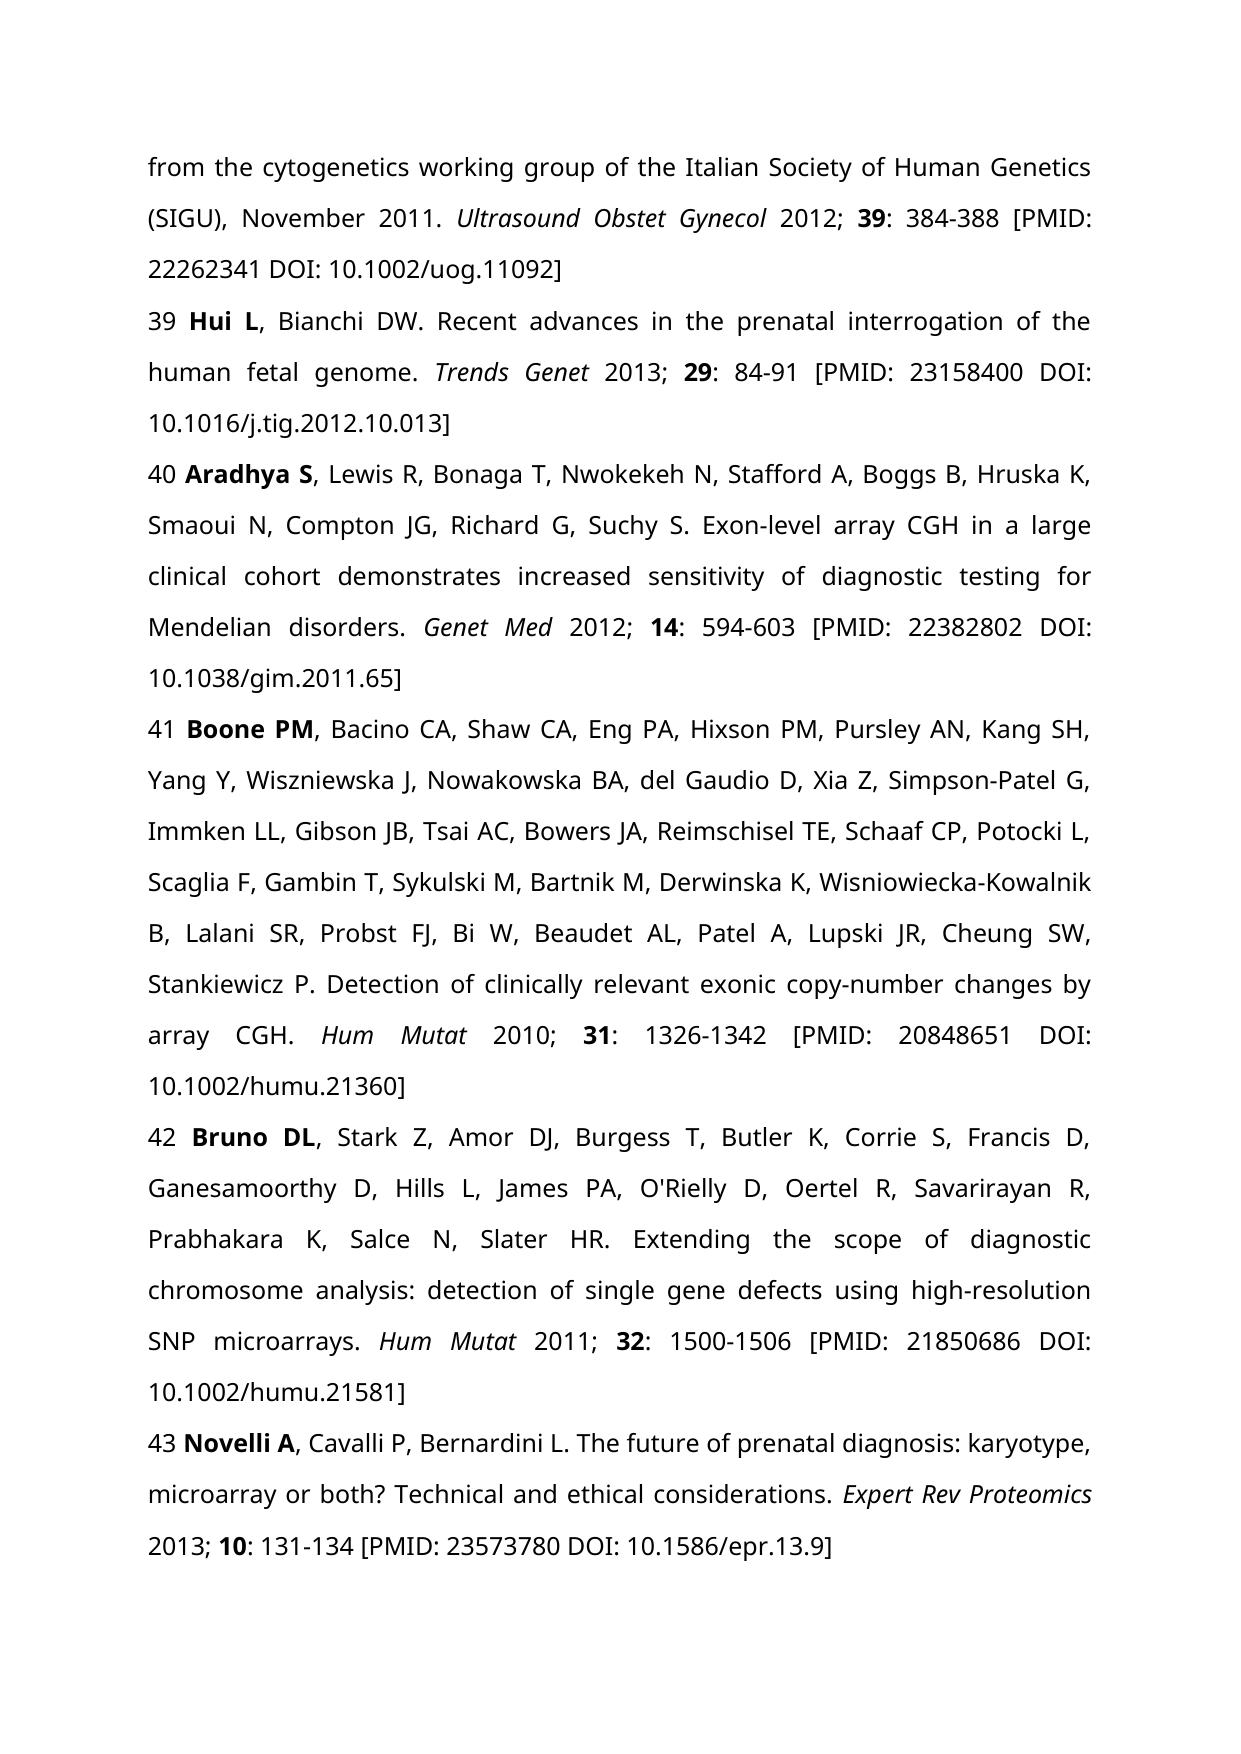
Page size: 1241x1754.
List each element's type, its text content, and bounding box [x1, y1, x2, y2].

text 42 Bruno DL, Stark Z, Amor DJ, Burgess T, Butler K, Corrie S, Francis D, Ganesamoorthy D, Hills L, James PA, O'Rielly D, Oertel R, Savarirayan R, Prabhakara K, Salce N, Slater HR. Extending the scope of diagnostic chromosome analysis: detection of single gene defects using high-resolution SNP microarrays. Hum Mutat 2011; 32: 1500-1506 [PMID: 21850686 DOI: 10.1002/humu.21581] [148, 1120, 1092, 1409]
text 43 Novelli A, Cavalli P, Bernardini L. The future of prenatal diagnosis: karyotype, microarray or both? Technical and ethical considerations. Expert Rev Proteomics 2013; 10: 131-134 [PMID: 23573780 DOI: 10.1586/epr.13.9] [148, 1426, 1092, 1562]
text 41 Boone PM, Bacino CA, Shaw CA, Eng PA, Hixson PM, Pursley AN, Kang SH, Yang Y, Wiszniewska J, Nowakowska BA, del Gaudio D, Xia Z, Simpson-Patel G, Immken LL, Gibson JB, Tsai AC, Bowers JA, Reimschisel TE, Schaaf CP, Potocki L, Scaglia F, Gambin T, Sykulski M, Bartnik M, Derwinska K, Wisniowiecka-Kowalnik B, Lalani SR, Probst FJ, Bi W, Beaudet AL, Patel A, Lupski JR, Cheung SW, Stankiewicz P. Detection of clinically relevant exonic copy-number changes by array CGH. Hum Mutat 2010; 31: 1326-1342 [PMID: 20848651 DOI: 10.1002/humu.21360] [148, 711, 1092, 1103]
text 40 Aradhya S, Lewis R, Bonaga T, Nwokekeh N, Stafford A, Boggs B, Hruska K, Smaoui N, Compton JG, Richard G, Suchy S. Exon-level array CGH in a large clinical cohort demonstrates increased sensitivity of diagnostic testing for Mendelian disorders. Genet Med 2012; 14: 594-603 [PMID: 22382802 DOI: 10.1038/gim.2011.65] [148, 456, 1092, 694]
text 39 Hui L, Bianchi DW. Recent advances in the prenatal interrogation of the human fetal genome. Trends Genet 2013; 29: 84-91 [PMID: 23158400 DOI: 10.1016/j.tig.2012.10.013] [148, 303, 1092, 439]
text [148, 150, 1092, 286]
